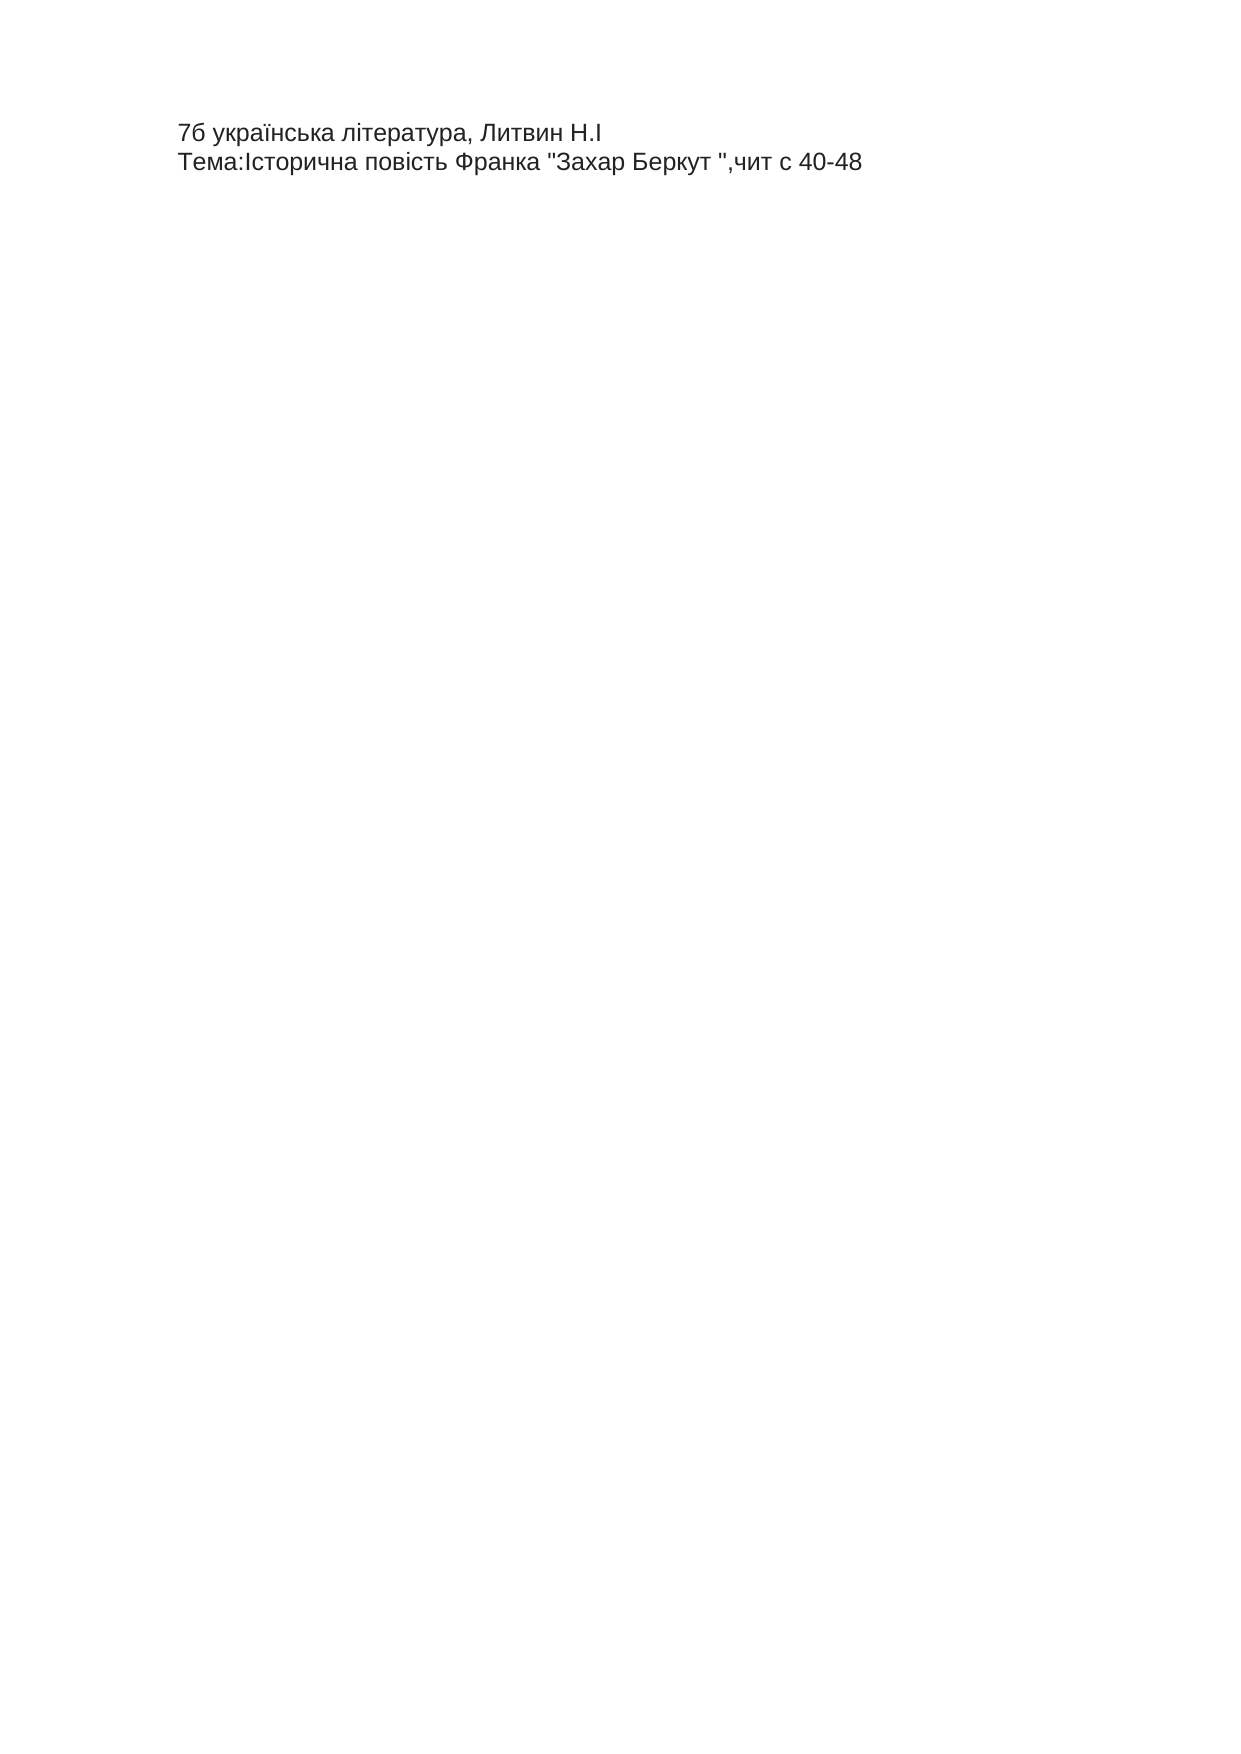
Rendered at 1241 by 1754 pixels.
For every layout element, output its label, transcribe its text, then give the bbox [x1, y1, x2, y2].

text 7б українська література, Литвин Н.І [177, 118, 1152, 147]
text Тема:Історична повість Франка "Захар Беркут ",чит с 40-48 [177, 147, 1152, 176]
